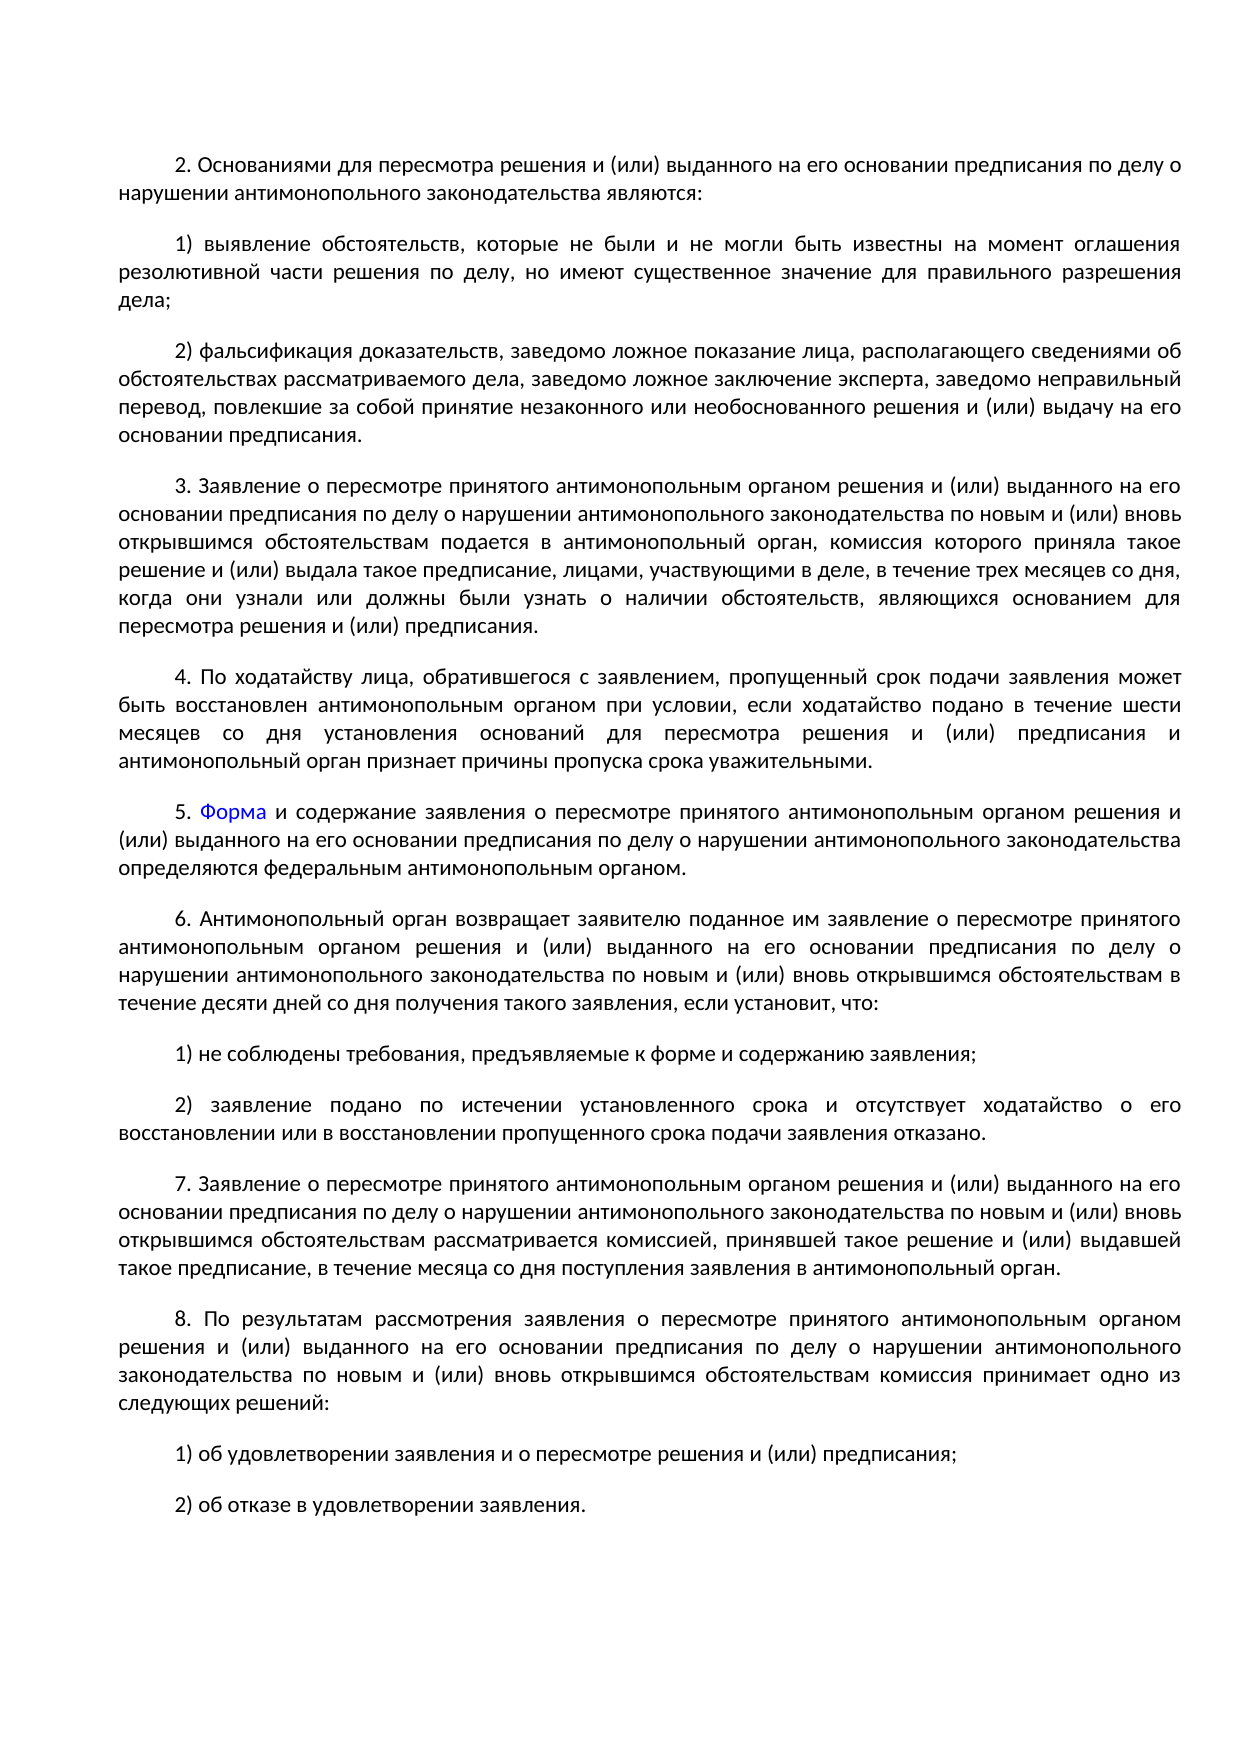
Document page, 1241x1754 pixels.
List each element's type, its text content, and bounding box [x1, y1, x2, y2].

text 2) фальсификация доказательств, заведомо ложное показание лица, располагающего сведениями об обстоятельствах рассматриваемого дела, заведомо ложное заключение эксперта, заведомо неправильный перевод, повлекшие за собой принятие незаконного или необоснованного решения и (или) выдачу на его основании предписания. [118, 336, 1181, 448]
text 4. По ходатайству лица, обратившегося с заявлением, пропущенный срок подачи заявления может быть восстановлен антимонопольным органом при условии, если ходатайство подано в течение шести месяцев со дня установления оснований для пересмотра решения и (или) предписания и антимонопольный орган признает причины пропуска срока уважительными. [118, 662, 1181, 774]
text 1) об удовлетворении заявления и о пересмотре решения и (или) предписания; [118, 1439, 1181, 1467]
text 3. Заявление о пересмотре принятого антимонопольным органом решения и (или) выданного на его основании предписания по делу о нарушении антимонопольного законодательства по новым и (или) вновь открывшимся обстоятельствам подается в антимонопольный орган, комиссия которого приняла такое решение и (или) выдала такое предписание, лицами, участвующими в деле, в течение трех месяцев со дня, когда они узнали или должны были узнать о наличии обстоятельств, являющихся основанием для пересмотра решения и (или) предписания. [118, 471, 1181, 639]
text 1) не соблюдены требования, предъявляемые к форме и содержанию заявления; [118, 1039, 1181, 1067]
text 5. Форма и содержание заявления о пересмотре принятого антимонопольным органом решения и (или) выданного на его основании предписания по делу о нарушении антимонопольного законодательства определяются федеральным антимонопольным органом. [118, 797, 1181, 881]
text 2. Основаниями для пересмотра решения и (или) выданного на его основании предписания по делу о нарушении антимонопольного законодательства являются: [118, 150, 1181, 206]
text 6. Антимонопольный орган возвращает заявителю поданное им заявление о пересмотре принятого антимонопольным органом решения и (или) выданного на его основании предписания по делу о нарушении антимонопольного законодательства по новым и (или) вновь открывшимся обстоятельствам в течение десяти дней со дня получения такого заявления, если установит, что: [118, 904, 1181, 1016]
text 7. Заявление о пересмотре принятого антимонопольным органом решения и (или) выданного на его основании предписания по делу о нарушении антимонопольного законодательства по новым и (или) вновь открывшимся обстоятельствам рассматривается комиссией, принявшей такое решение и (или) выдавшей такое предписание, в течение месяца со дня поступления заявления в антимонопольный орган. [118, 1169, 1181, 1281]
text 8. По результатам рассмотрения заявления о пересмотре принятого антимонопольным органом решения и (или) выданного на его основании предписания по делу о нарушении антимонопольного законодательства по новым и (или) вновь открывшимся обстоятельствам комиссия принимает одно из следующих решений: [118, 1304, 1181, 1416]
text 2) заявление подано по истечении установленного срока и отсутствует ходатайство о его восстановлении или в восстановлении пропущенного срока подачи заявления отказано. [118, 1090, 1181, 1146]
text 2) об отказе в удовлетворении заявления. [118, 1490, 1181, 1518]
text 1) выявление обстоятельств, которые не были и не могли быть известны на момент оглашения резолютивной части решения по делу, но имеют существенное значение для правильного разрешения дела; [118, 229, 1181, 313]
